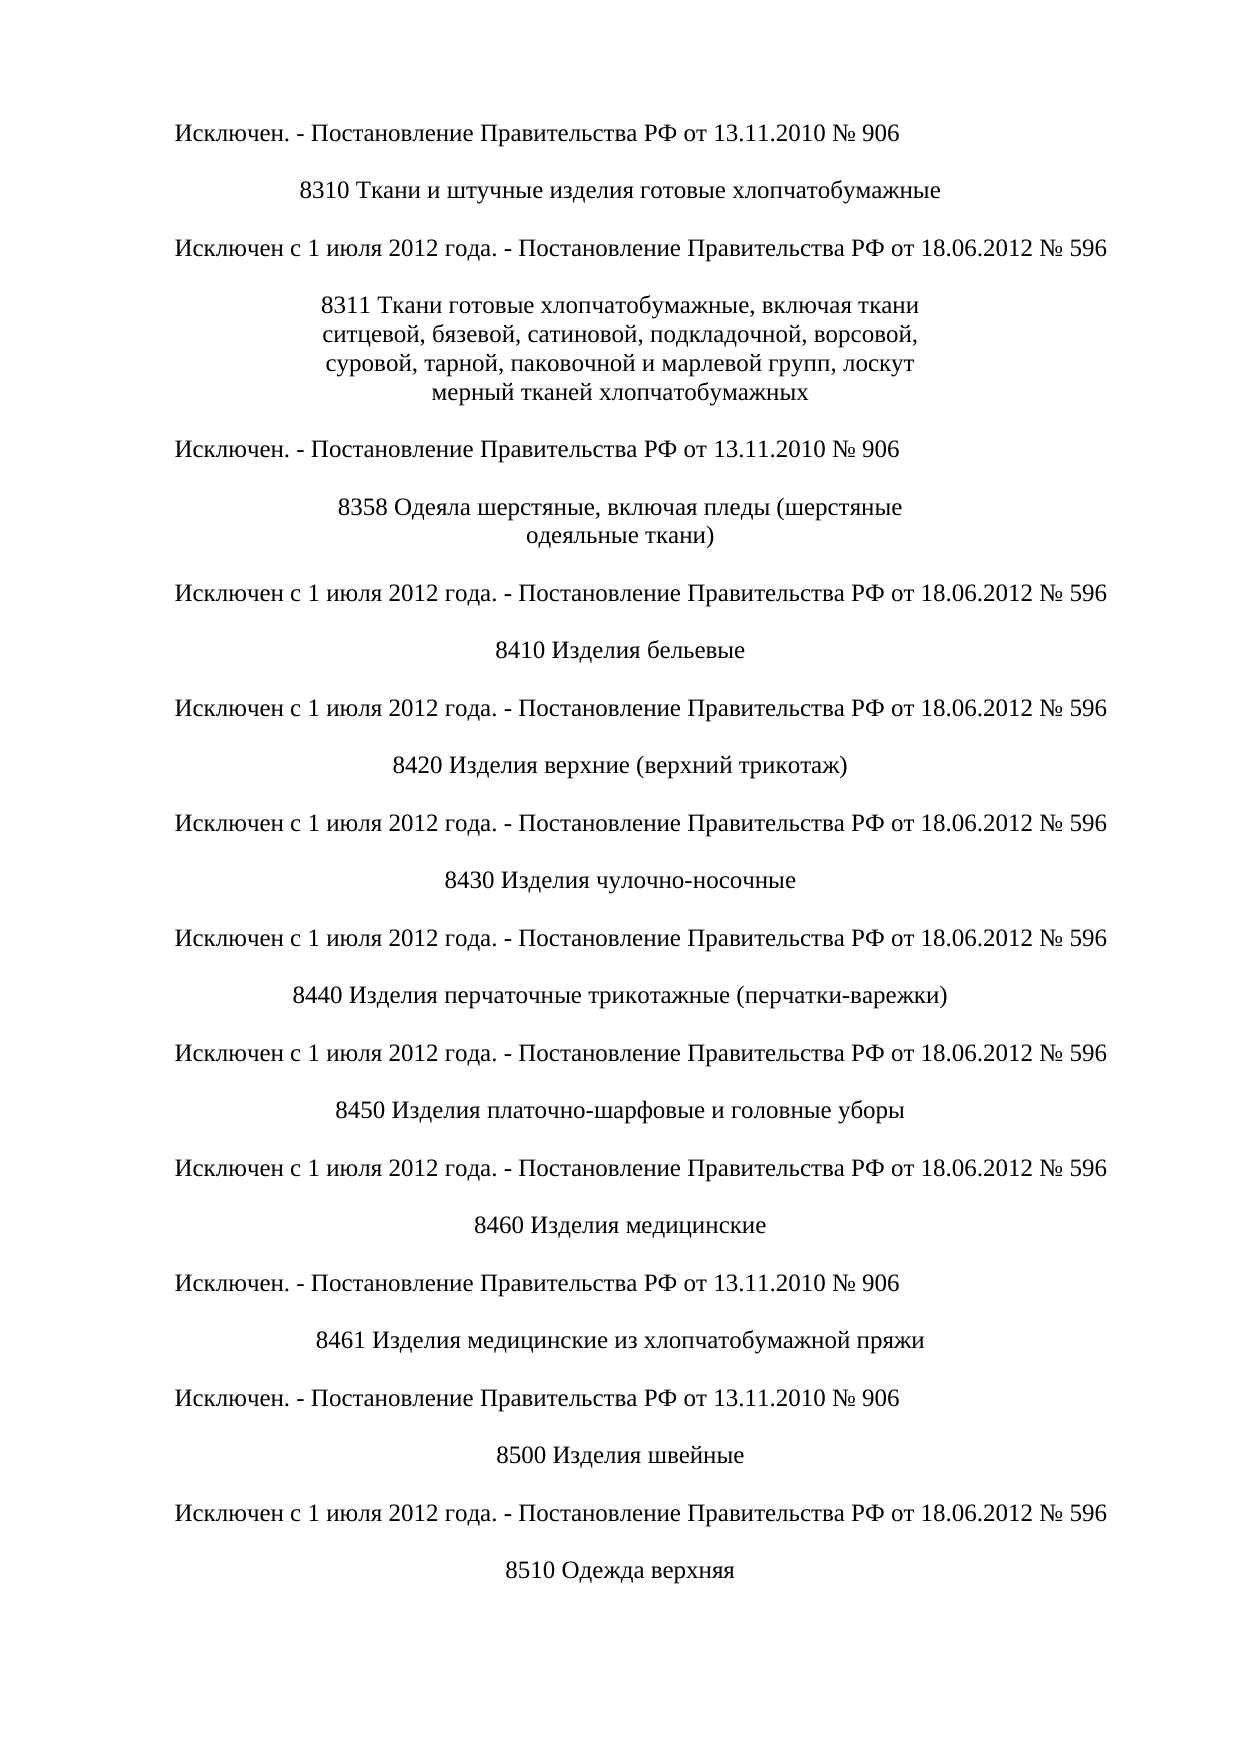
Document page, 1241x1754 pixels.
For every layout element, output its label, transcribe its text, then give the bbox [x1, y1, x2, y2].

text 8420 Изделия верхние (верхний трикотаж) [118, 751, 1122, 779]
text одеяльные ткани) [118, 521, 1122, 549]
text 8430 Изделия чулочно-носочные [118, 866, 1122, 894]
text 8310 Ткани и штучные изделия готовые хлопчатобумажные [118, 176, 1122, 204]
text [118, 1498, 1122, 1527]
text ситцевой, бязевой, сатиновой, подкладочной, ворсовой, [118, 319, 1122, 348]
text мерный тканей хлопчатобумажных [118, 377, 1122, 406]
text Исключен с 1 июля 2012 года. - Постановление Правительства РФ от 18.06.2012 № 596 [118, 233, 1122, 262]
text Исключен с 1 июля 2012 года. - Постановление Правительства РФ от 18.06.2012 № 596 [118, 1153, 1122, 1182]
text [118, 118, 1122, 147]
text Исключен с 1 июля 2012 года. - Постановление Правительства РФ от 18.06.2012 № 596 [118, 923, 1122, 952]
text Исключен с 1 июля 2012 года. - Постановление Правительства РФ от 18.06.2012 № 596 [118, 578, 1122, 607]
text 8500 Изделия швейные [118, 1441, 1122, 1469]
text Исключен с 1 июля 2012 года. - Постановление Правительства РФ от 18.06.2012 № 596 [118, 808, 1122, 837]
text 8460 Изделия медицинские [118, 1211, 1122, 1239]
text 8440 Изделия перчаточные трикотажные (перчатки-варежки) [118, 981, 1122, 1009]
text 8311 Ткани готовые хлопчатобумажные, включая ткани [118, 291, 1122, 319]
text суровой, тарной, паковочной и марлевой групп, лоскут [118, 348, 1122, 377]
text Исключен с 1 июля 2012 года. - Постановление Правительства РФ от 18.06.2012 № 596 [118, 1038, 1122, 1067]
text 8510 Одежда верхняя [118, 1556, 1122, 1584]
text 8450 Изделия платочно-шарфовые и головные уборы [118, 1096, 1122, 1124]
text Исключен с 1 июля 2012 года. - Постановление Правительства РФ от 18.06.2012 № 596 [118, 693, 1122, 722]
text 8358 Одеяла шерстяные, включая пледы (шерстяные [118, 492, 1122, 521]
text 8461 Изделия медицинские из хлопчатобумажной пряжи [118, 1326, 1122, 1354]
text Исключен. - Постановление Правительства РФ от 13.11.2010 № 906 [118, 1268, 1122, 1297]
text Исключен. - Постановление Правительства РФ от 13.11.2010 № 906 [118, 1383, 1122, 1412]
text 8410 Изделия бельевые [118, 636, 1122, 664]
text Исключен. - Постановление Правительства РФ от 13.11.2010 № 906 [118, 434, 1122, 463]
